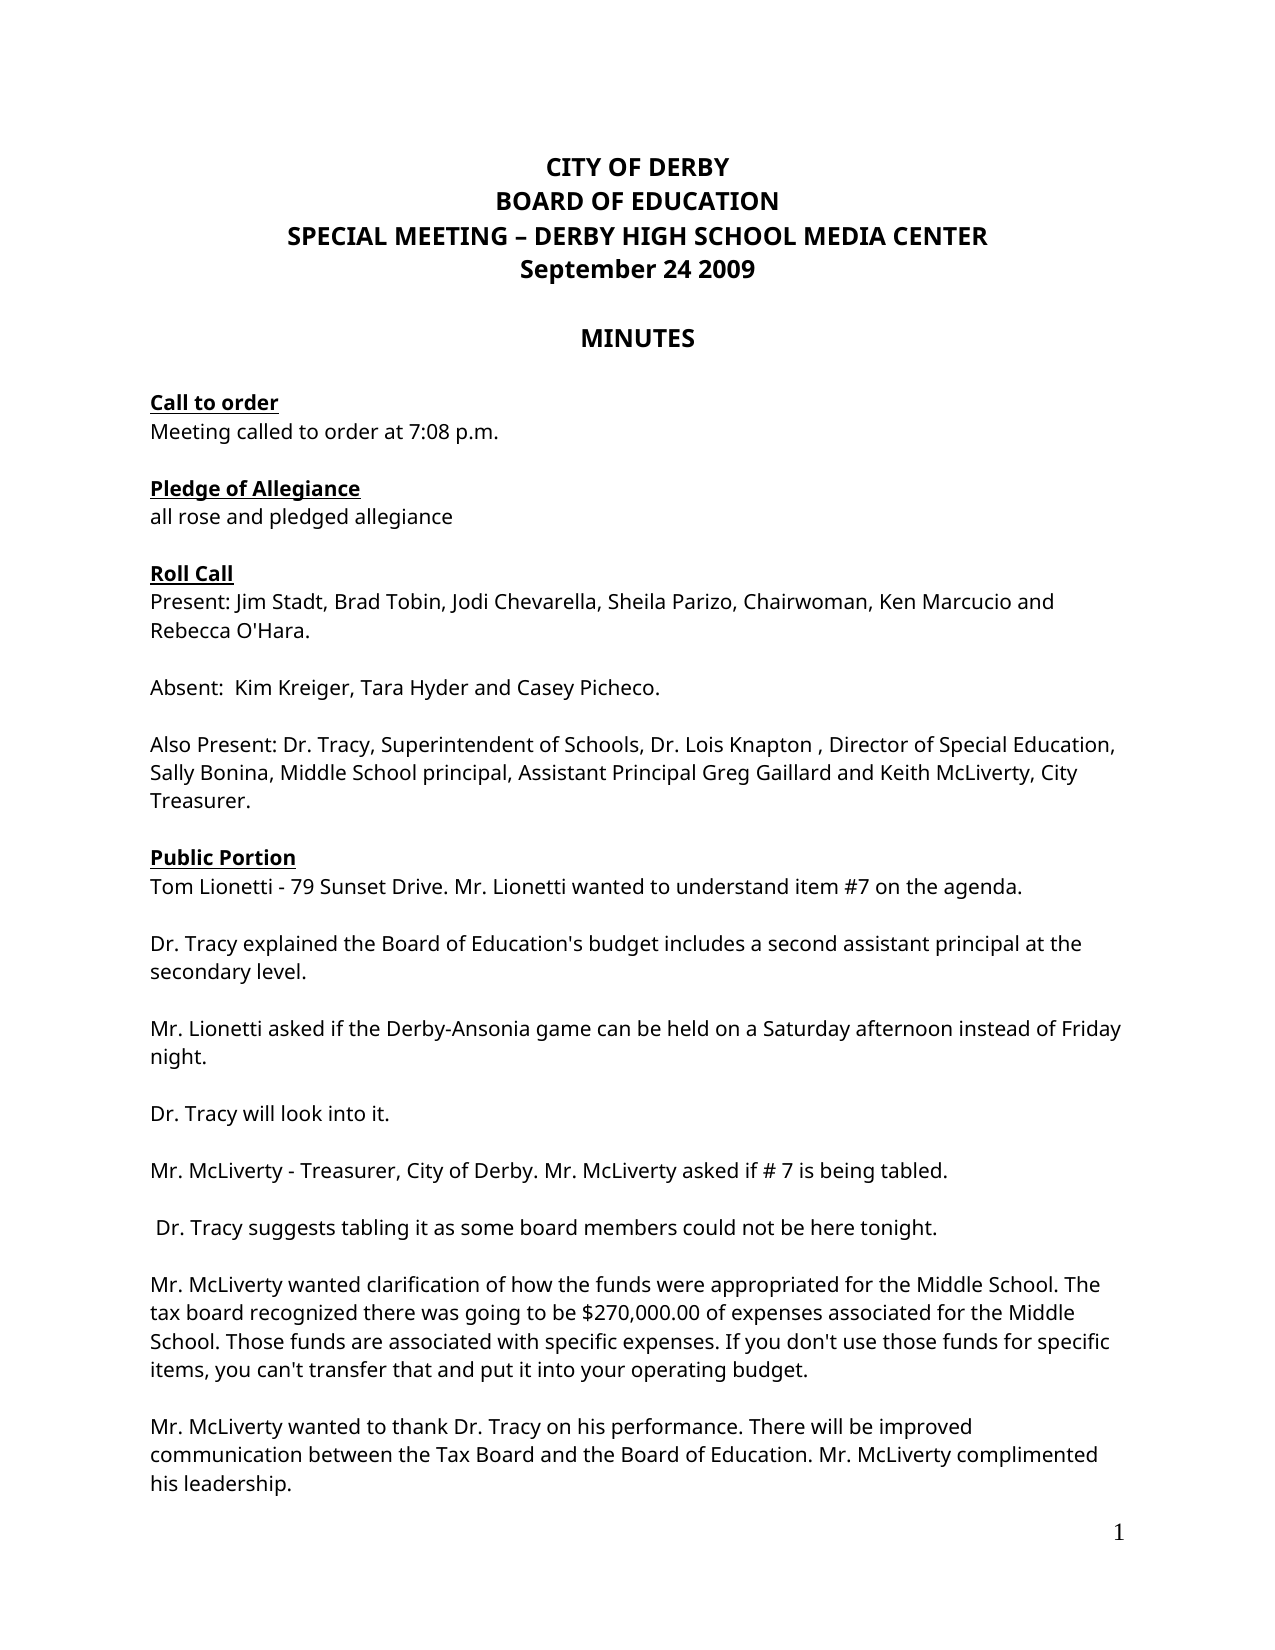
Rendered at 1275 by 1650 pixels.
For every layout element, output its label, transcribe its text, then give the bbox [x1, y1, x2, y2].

text MINUTES [150, 320, 1125, 354]
text Dr. Tracy explained the Board of Education's budget includes a second assistant principal at the secondary level. [150, 929, 1125, 986]
text all rose and pledged allegiance [150, 502, 1125, 531]
text SPECIAL MEETING – [150, 218, 1125, 252]
text Meeting called to order at 7:08 p.m. [150, 417, 1125, 445]
text Dr. Tracy suggests tabling it as some board members could not be here tonight. [150, 1213, 1125, 1242]
text Also Present: Dr. Tracy, Superintendent of Schools, Dr. Lois Knapton , Director of Special Education, , Middle School principal, Assistant Principal Greg Gaillard and Keith McLiverty, City Treasurer. [150, 730, 1125, 815]
text Roll Call [150, 559, 1125, 587]
text Present: Jim Stadt, Brad Tobin, , , Chairwoman, Ken Marcucio and . [150, 587, 1125, 644]
text Mr. McLiverty wanted to thank Dr. Tracy on his performance. There will be improved communication between the Tax Board and the Board of Education. Mr. McLiverty complimented his leadership. [150, 1412, 1125, 1497]
text Mr. Lionetti asked if the Derby-Ansonia game can be held on a Saturday afternoon instead of Friday night. [150, 1014, 1125, 1071]
text BOARD OF EDUCATION [150, 184, 1125, 218]
text Tom Lionetti - 79 Sunset Drive. Mr. Lionetti wanted to understand item #7 on the agenda. [150, 872, 1125, 900]
text Pledge of Allegiance [150, 474, 1125, 502]
text Mr. McLiverty wanted clarification of how the funds were appropriated for the Middle School. The tax board recognized there was going to be $270,000.00 of expenses associated for the Middle School. Those funds are associated with specific expenses. If you don't use those funds for specific items, you can't transfer that and put it into your operating budget. [150, 1270, 1125, 1384]
text Absent: , Tara Hyder and Casey Picheco. [150, 673, 1125, 701]
text Dr. Tracy will look into it. [150, 1099, 1125, 1128]
text Mr. McLiverty - Treasurer, City of . Mr. McLiverty asked if # 7 is being tabled. [150, 1156, 1125, 1185]
text September 24 2009 [150, 252, 1125, 286]
text CITY OF [150, 150, 1125, 184]
text Call to order [150, 388, 1125, 417]
text Public Portion [150, 843, 1125, 872]
